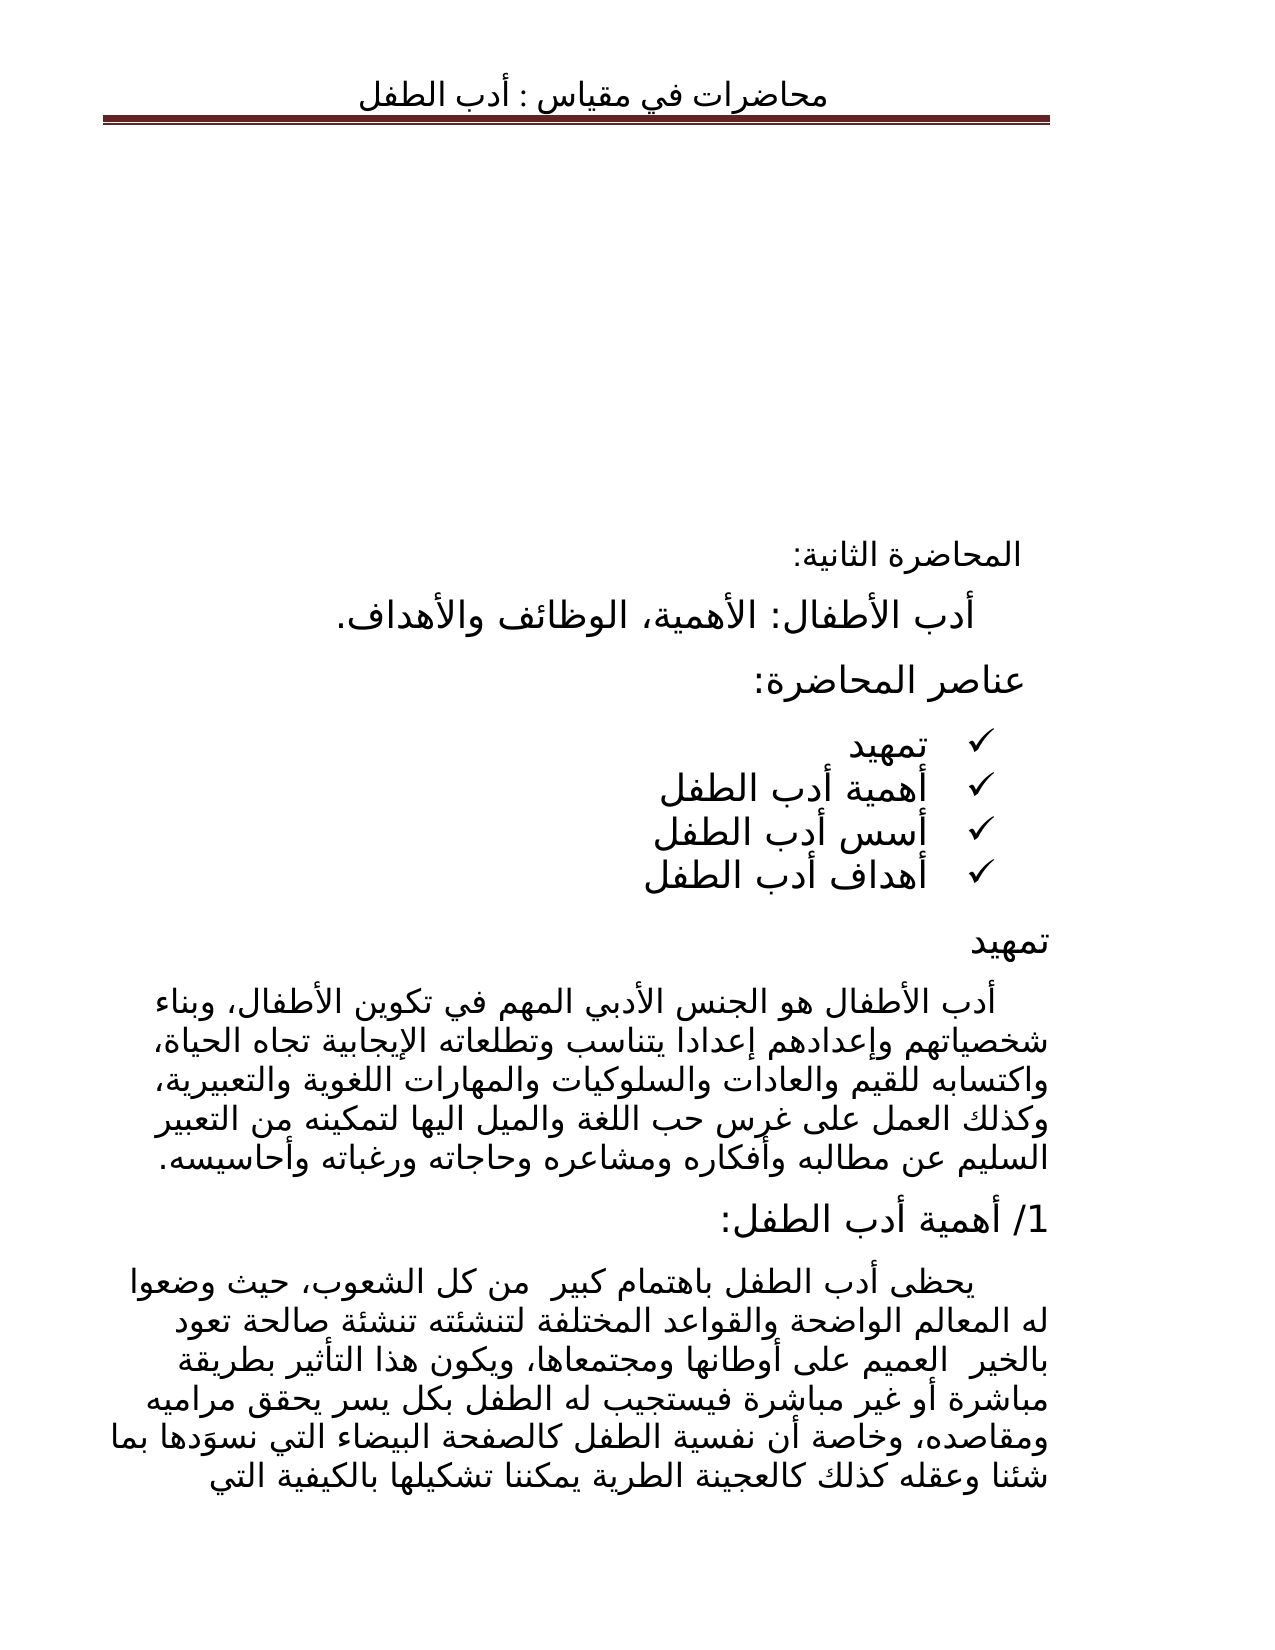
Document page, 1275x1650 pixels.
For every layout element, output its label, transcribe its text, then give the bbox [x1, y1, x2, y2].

list أهداف أدب الطفل [103, 854, 966, 898]
text عناصر المحاضرة: [103, 659, 1050, 702]
text 1/ أهمية أدب الطفل: [103, 1198, 1050, 1242]
text المحاضرة الثانية: [103, 535, 1050, 573]
list تمهيد [103, 723, 966, 767]
list أسس أدب الطفل [103, 810, 966, 854]
list أهمية أدب الطفل [103, 767, 966, 810]
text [103, 1263, 1050, 1496]
text أدب الأطفال هو الجنس الأدبي المهم في تكوين الأطفال، وبناء شخصياتهم وإعدادهم إعدادا يتناسب وتطلعاته الإيجابية تجاه الحياة، واكتسابه للقيم والعادات والسلوكيات والمهارات اللغوية والتعبيرية، وكذلك العمل على غرس حب اللغة والميل اليها لتمكينه من التعبير السليم عن مطالبه وأفكاره ومشاعره وحاجاته ورغباته وأحاسيسه. [103, 983, 1050, 1177]
text أدب الأطفال: الأهمية، الوظائف والأهداف. [103, 594, 1050, 638]
text تمهيد [103, 918, 1050, 962]
